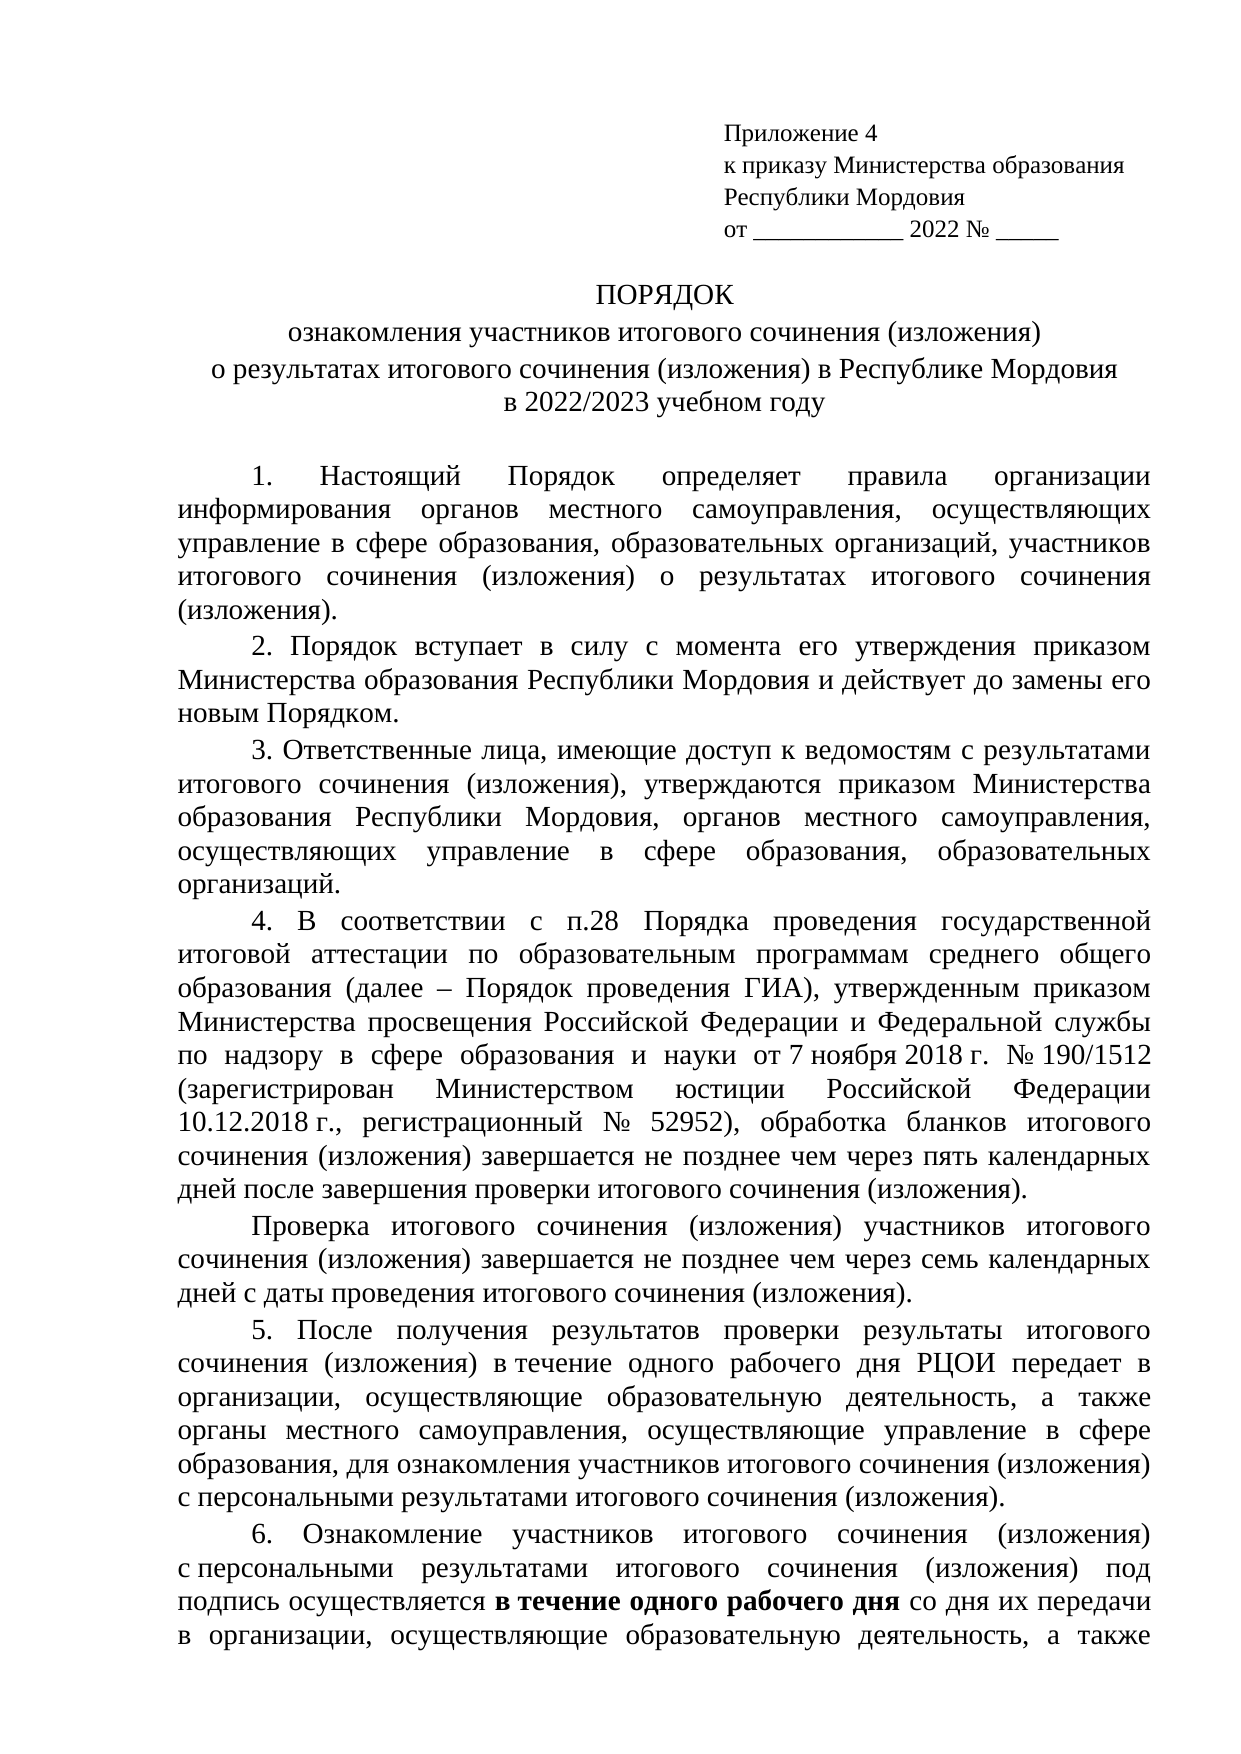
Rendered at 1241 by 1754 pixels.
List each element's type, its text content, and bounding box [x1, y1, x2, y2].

text ПОРЯДОК [177, 277, 1152, 311]
text о результатах итогового сочинения (изложения) в Республике Мордовия в 2022/2023 учебном году [177, 351, 1152, 418]
text 2. Порядок вступает в силу с момента его утверждения приказом Министерства образования Республики Мордовия и действует до замены его новым Порядком. [177, 628, 1152, 729]
text 3. Ответственные лица, имеющие доступ к ведомостям с результатами итогового сочинения (изложения), утверждаются приказом Министерства образования Республики Мордовия, органов местного самоуправления, осуществляющих управление в сфере образования, образовательных организаций. [177, 732, 1152, 900]
text от ____________ 2022 № _____ [723, 214, 1152, 242]
text Приложение 4 [723, 118, 1152, 147]
text 1. Настоящий Порядок определяет правила организации информирования органов местного самоуправления, осуществляющих управление в сфере образования, образовательных организаций, участников итогового сочинения (изложения) о результатах итогового сочинения (изложения). [177, 458, 1152, 625]
text ознакомления участников итогового сочинения (изложения) [177, 314, 1152, 348]
text Республики Мордовия [723, 182, 1152, 211]
text 5. После получения результатов проверки результаты итогового сочинения (изложения) в течение одного рабочего дня РЦОИ передает в организации, осуществляющие образовательную деятельность, а также органы местного самоуправления, осуществляющие управление в сфере образования, для ознакомления участников итогового сочинения (изложения) с персональными результатами итогового сочинения (изложения). [177, 1312, 1152, 1513]
text к приказу Министерства образования [723, 150, 1152, 179]
text 4. В соответствии с п.28 Порядка проведения государственной итоговой аттестации по образовательным программам среднего общего образования (далее – Порядок проведения ГИА), утвержденным приказом Министерства просвещения Российской Федерации и Федеральной службы по надзору в сфере образования и науки от 7 ноября 2018 г. № 190/1512 (зарегистрирован Министерством юстиции Российской Федерации 10.12.2018 г., регистрационный № 52952), обработка бланков итогового сочинения (изложения) завершается не позднее чем через пять календарных дней после завершения проверки итогового сочинения (изложения). [177, 903, 1152, 1205]
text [177, 1516, 1152, 1650]
text Проверка итогового сочинения (изложения) участников итогового сочинения (изложения) завершается не позднее чем через семь календарных дней с даты проведения итогового сочинения (изложения). [177, 1208, 1152, 1309]
